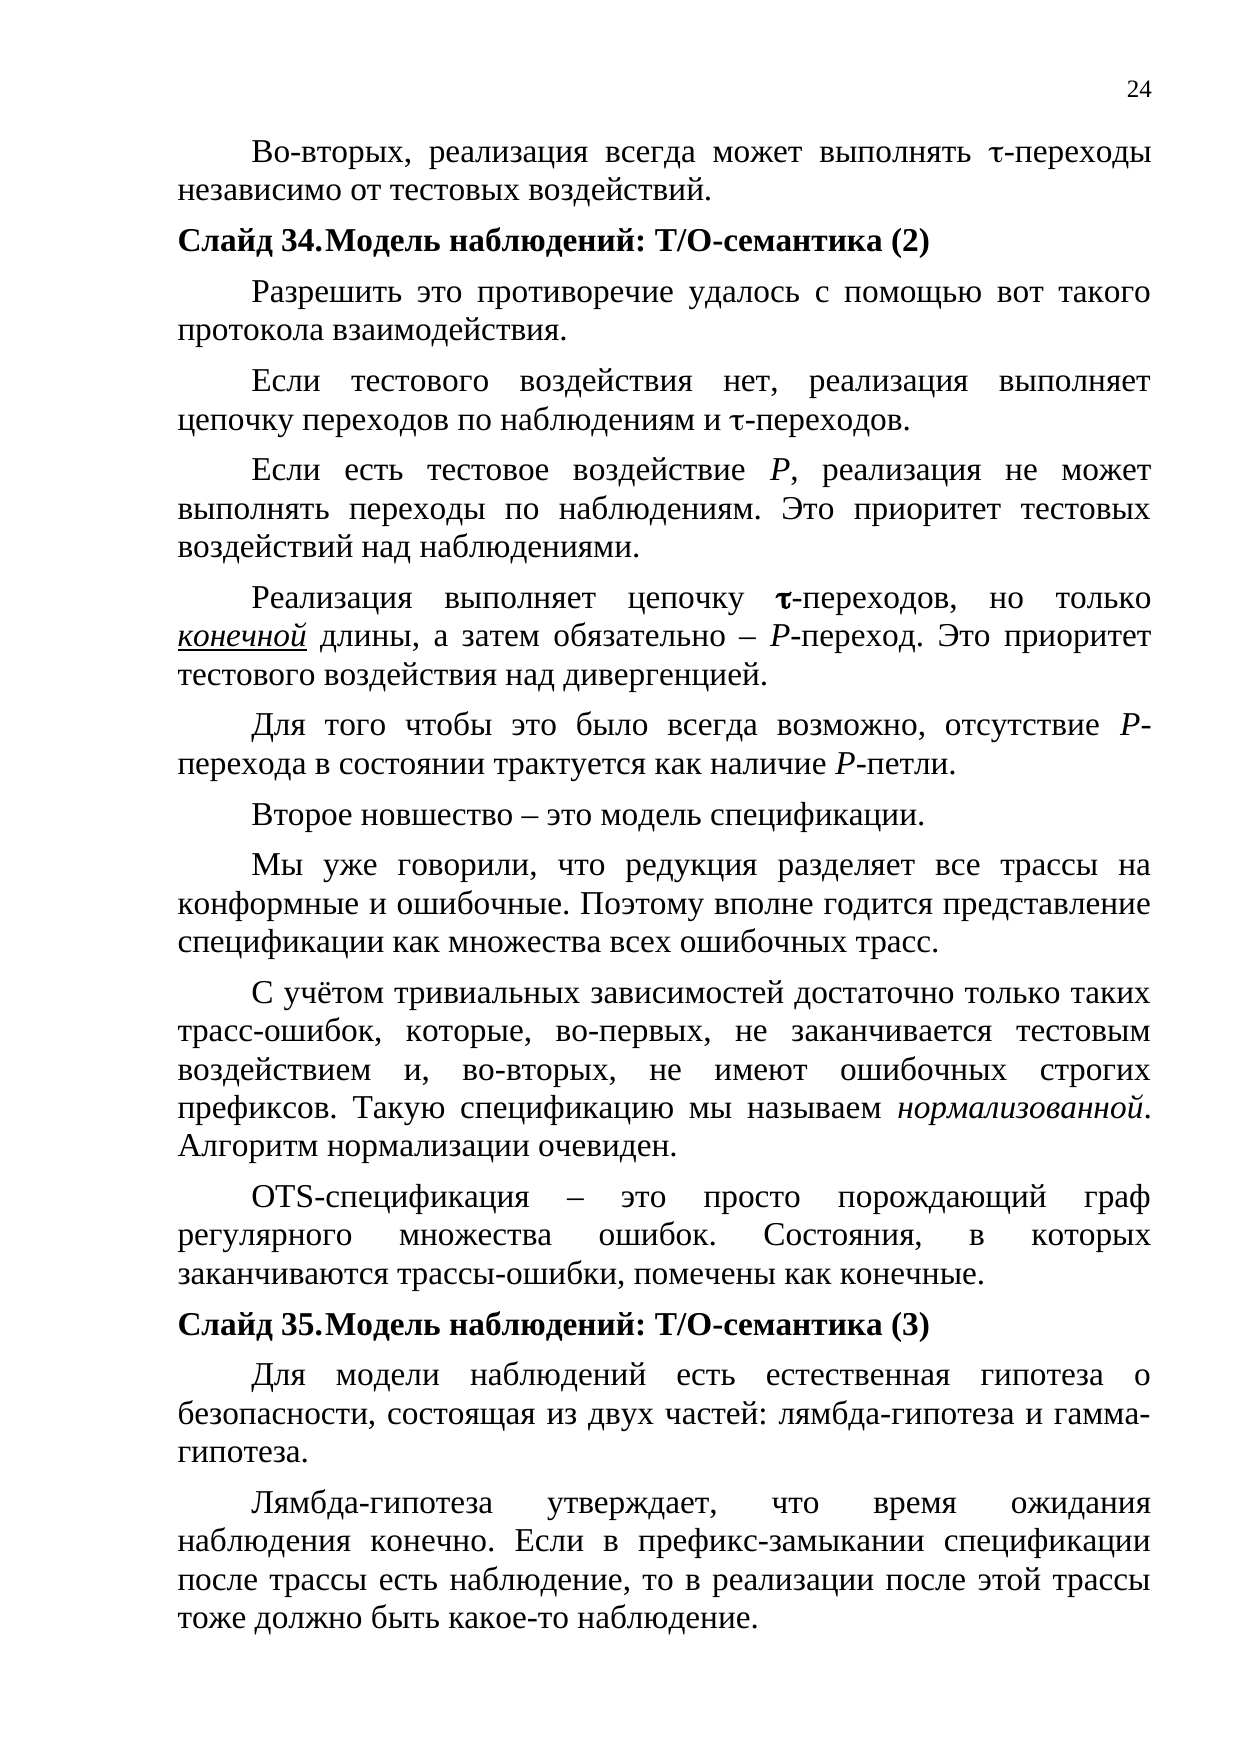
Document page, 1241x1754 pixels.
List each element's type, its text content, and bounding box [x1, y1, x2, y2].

list Модель наблюдений: T/O-семантика (2) [177, 221, 1152, 259]
text Второе новшество – это модель спецификации. [177, 794, 1152, 832]
text Разрешить это противоречие удалось с помощью вот такого протокола взаимодействия. [177, 271, 1152, 348]
text Для модели наблюдений есть естественная гипотеза о безопасности, состоящая из двух частей: лямбда-гипотеза и гамма-гипотеза. [177, 1355, 1152, 1470]
text Мы уже говорили, что редукция разделяет все трассы на конформные и ошибочные. Поэтому вполне годится представление спецификации как множества всех ошибочных трасс. [177, 845, 1152, 960]
list Модель наблюдений: T/O-семантика (3) [177, 1304, 1152, 1342]
text Если есть тестовое воздействие P, реализация не может выполнять переходы по наблюдениям. Это приоритет тестовых воздействий над наблюдениями. [177, 450, 1152, 565]
text Лямбда-гипотеза утверждает, что время ожидания наблюдения конечно. Если в префикс-замыкании спецификации после трассы есть наблюдение, то в реализации после этой трассы тоже должно быть какое-то наблюдение. [177, 1482, 1152, 1636]
text Во-вторых, реализация всегда может выполнять -переходы независимо от тестовых воздействий. [177, 131, 1152, 208]
text Реализация выполняет цепочку -переходов, но только конечной длины, а затем обязательно – P-переход. Это приоритет тестового воздействия над дивергенцией. [177, 577, 1152, 692]
text Если тестового воздействия нет, реализация выполняет цепочку переходов по наблюдениям и -переходов. [177, 361, 1152, 437]
text OTS-спецификация – это просто порождающий граф регулярного множества ошибок. Состояния, в которых заканчиваются трассы-ошибки, помечены как конечные. [177, 1176, 1152, 1291]
text Для того чтобы это было всегда возможно, отсутствие P-перехода в состоянии трактуется как наличие P-петли. [177, 705, 1152, 781]
text С учётом тривиальных зависимостей достаточно только таких трасс-ошибок, которые, во-первых, не заканчивается тестовым воздействием и, во-вторых, не имеют ошибочных строгих префиксов. Такую спецификацию мы называем нормализованной. Алгоритм нормализации очевиден. [177, 972, 1152, 1164]
